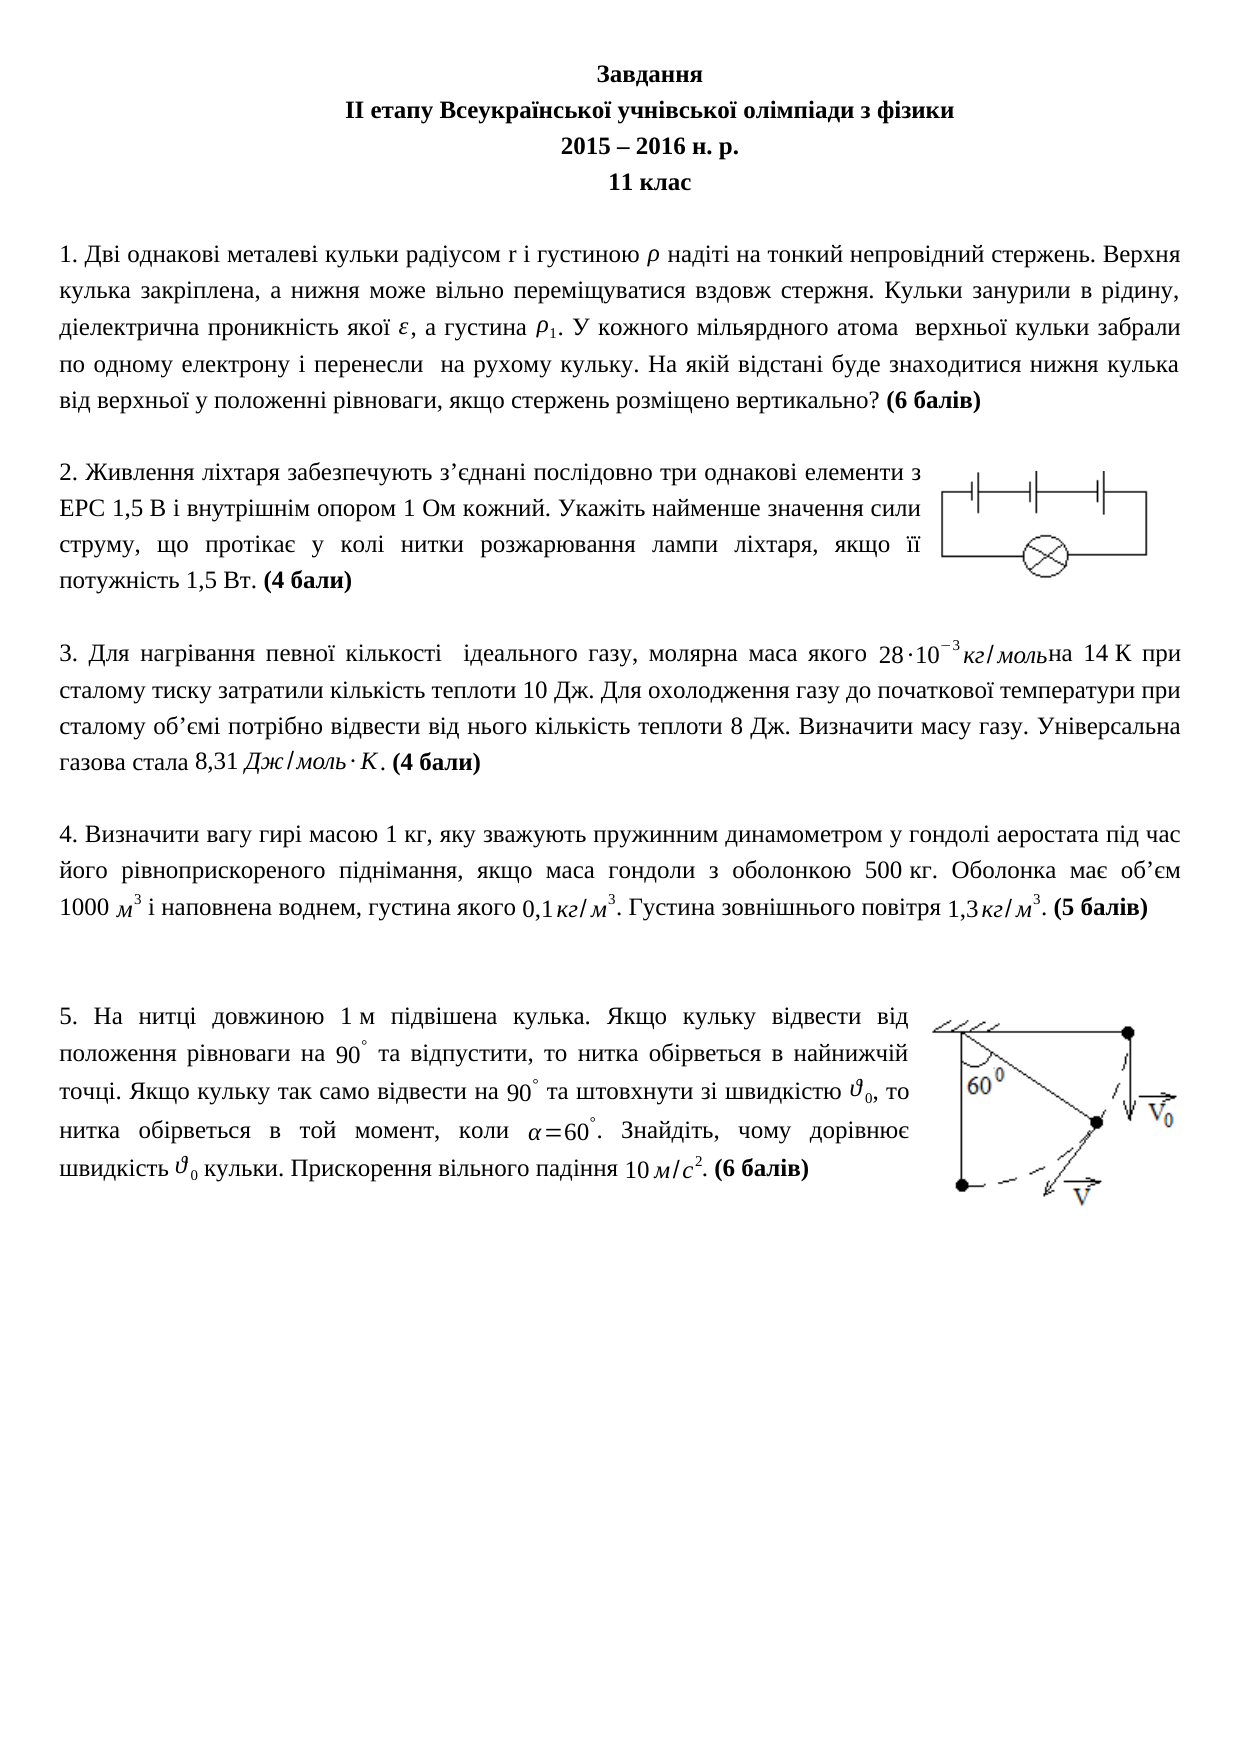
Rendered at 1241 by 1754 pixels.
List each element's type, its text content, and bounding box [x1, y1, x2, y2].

text ІІ етапу Всеукраїнської учнівської олімпіади з фізики [59, 95, 1181, 124]
text 4. Визначити вагу гирі масою 1 кг, яку зважують пружинним динамометром у гондолі аеростата під час його рівноприскореного піднімання, якщо маса гондоли з оболонкою 500 кг. Оболонка має об’єм 1000 і наповнена воднем, густина якого . Густина зовнішнього повітря . (5 балів) [59, 819, 1181, 922]
text 5. На нитці довжиною 1 м підвішена кулька. Якщо кульку відвести від положення рівноваги на та відпустити, то нитка обірветься в найнижчій точці. Якщо кульку так само відвести на та штовхнути зі швидкістю , то нитка обірветься в той момент, коли . Знайдіть, чому дорівнює швидкість кульки. Прискорення вільного падіння . (6 балів) [59, 1001, 1181, 1183]
text 3. Для нагрівання певної кількості ідеального газу, молярна маса якого на 14 К при сталому тиску затратили кількість теплоти 10 Дж. Для охолодження газу до початкової температури при сталому об’ємі потрібно відвести від нього кількість теплоти 8 Дж. Визначити масу газу. Універсальна газова стала . (4 бали) [59, 637, 1181, 776]
text 1. Дві однакові металеві кульки радіусом r і густиною надіті на тонкий непровідний стержень. Верхня кулька закріплена, а нижня може вільно переміщуватися вздовж стержня. Кульки занурили в рідину, діелектрична проникність якої , а густина . У кожного мільярдного атома верхньої кульки забрали по одному електрону і перенесли на рухому кульку. На якій відстані буде знаходитися нижня кулька від верхньої у положенні рівноваги, якщо стержень розміщено вертикально? (6 балів) [59, 239, 1181, 414]
text 2. Живлення ліхтаря забезпечують з’єднані послідовно три однакові елементи з ЕРС 1,5 В і внутрішнім опором 1 Ом кожний. Укажіть найменше значення сили струму, що протікає у колі нитки розжарювання лампи ліхтаря, якщо її потужність 1,5 Вт. (4 бали) [59, 457, 1181, 593]
picture [928, 1011, 1183, 1214]
picture [940, 471, 1152, 581]
text Завдання [59, 59, 1181, 88]
text 2015 – 2016 н. р. [59, 131, 1181, 160]
text 11 клас [59, 167, 1181, 196]
